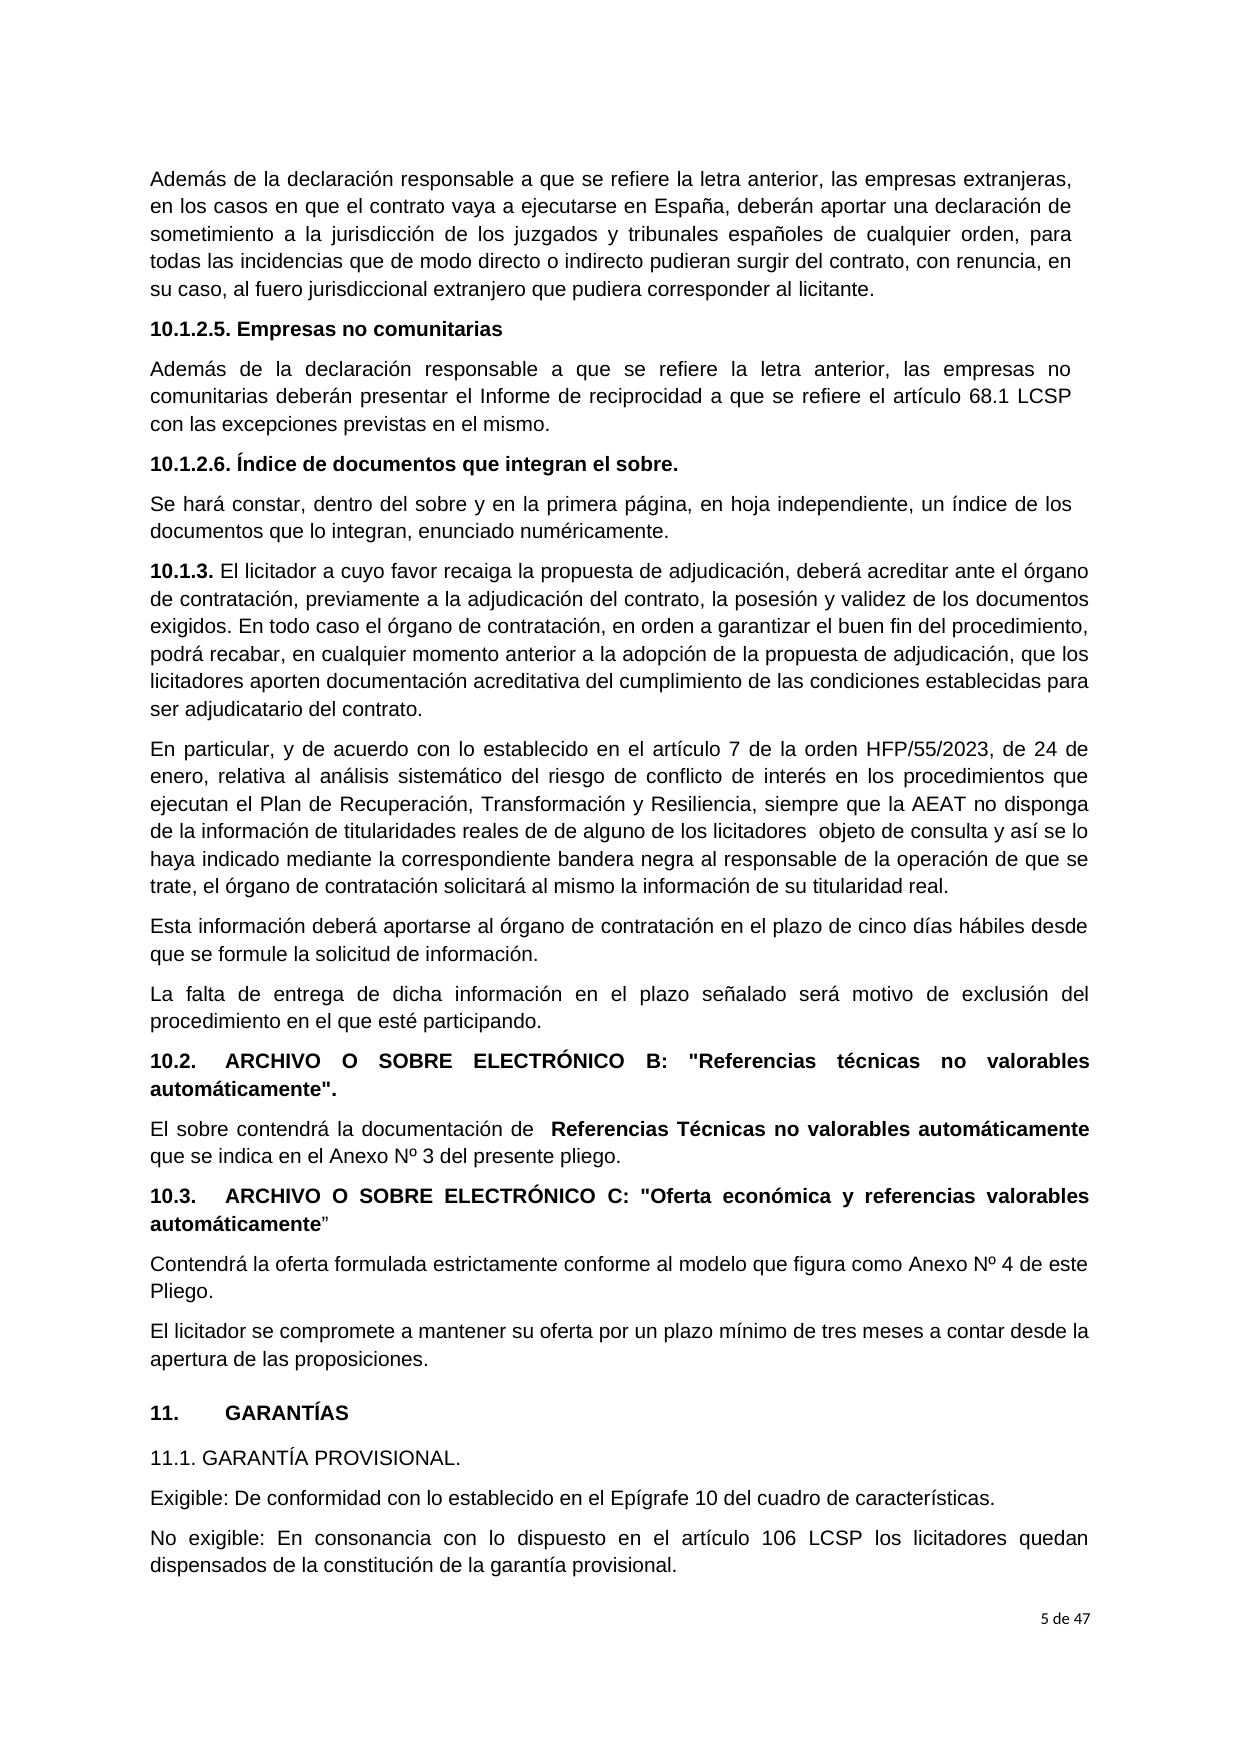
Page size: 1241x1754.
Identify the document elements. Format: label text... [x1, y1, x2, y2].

text 10.3. ARCHIVO O SOBRE ELECTRÓNICO C: "Oferta económica y referencias valorables automáticamente” [150, 1184, 1090, 1236]
text 10.2. ARCHIVO O SOBRE ELECTRÓNICO B: "Referencias técnicas no valorables automáticamente". [150, 1049, 1090, 1101]
text El licitador se compromete a mantener su oferta por un plazo mínimo de tres meses a contar desde la apertura de las proposiciones. [150, 1319, 1090, 1371]
text No exigible: En consonancia con lo dispuesto en el artículo 106 LCSP los licitadores quedan dispensados de la constitución de la garantía provisional. [150, 1525, 1090, 1577]
text Esta información deberá aportarse al órgano de contratación en el plazo de cinco días hábiles desde que se formule la solicitud de información. [150, 914, 1090, 966]
text 10.1.3. El licitador a cuyo favor recaiga la propuesta de adjudicación, deberá acreditar ante el órgano de contratación, previamente a la adjudicación del contrato, la posesión y validez de los documentos exigidos. En todo caso el órgano de contratación, en orden a garantizar el buen fin del procedimiento, podrá recabar, en cualquier momento anterior a la adopción de la propuesta de adjudicación, que los licitadores aporten documentación acreditativa del cumplimiento de las condiciones establecidas para ser adjudicatario del contrato. [150, 559, 1090, 721]
text 11.1. GARANTÍA PROVISIONAL. [150, 1445, 1090, 1469]
text La falta de entrega de dicha información en el plazo señalado será motivo de exclusión del procedimiento en el que esté participando. [150, 982, 1090, 1033]
text Contendrá la oferta formulada estrictamente conforme al modelo que figura como Anexo Nº 4 de este Pliego. [150, 1252, 1090, 1303]
text El sobre contendrá la documentación de Referencias Técnicas no valorables automáticamente que se indica en el Anexo Nº 3 del presente pliego. [150, 1117, 1090, 1168]
text 10.1.2.6. Índice de documentos que integran el sobre. [150, 452, 1073, 476]
text Además de la declaración responsable a que se refiere la letra anterior, las empresas extranjeras, en los casos en que el contrato vaya a ejecutarse en España, deberán aportar una declaración de sometimiento a la jurisdicción de los juzgados y tribunales españoles de cualquier orden, para todas las incidencias que de modo directo o indirecto pudieran surgir del contrato, con renuncia, en su caso, al fuero jurisdiccional extranjero que pudiera corresponder al licitante. [150, 167, 1073, 301]
text En particular, y de acuerdo con lo establecido en el artículo 7 de la orden HFP/55/2023, de 24 de enero, relativa al análisis sistemático del riesgo de conflicto de interés en los procedimientos que ejecutan el Plan de Recuperación, Transformación y Resiliencia, siempre que la AEAT no disponga de la información de titularidades reales de de alguno de los licitadores objeto de consulta y así se lo haya indicado mediante la correspondiente bandera negra al responsable de la operación de que se trate, el órgano de contratación solicitará al mismo la información de su titularidad real. [150, 737, 1090, 898]
text 10.1.2.5. Empresas no comunitarias [150, 317, 1090, 341]
text Exigible: De conformidad con lo establecido en el Epígrafe 10 del cuadro de características. [150, 1485, 1090, 1509]
text Además de la declaración responsable a que se refiere la letra anterior, las empresas no comunitarias deberán presentar el Informe de reciprocidad a que se refiere el artículo 68.1 LCSP con las excepciones previstas en el mismo. [150, 357, 1073, 436]
text Se hará constar, dentro del sobre y en la primera página, en hoja independiente, un índice de los documentos que lo integran, enunciado numéricamente. [150, 492, 1074, 543]
text 11. GARANTÍAS [150, 1401, 1090, 1425]
